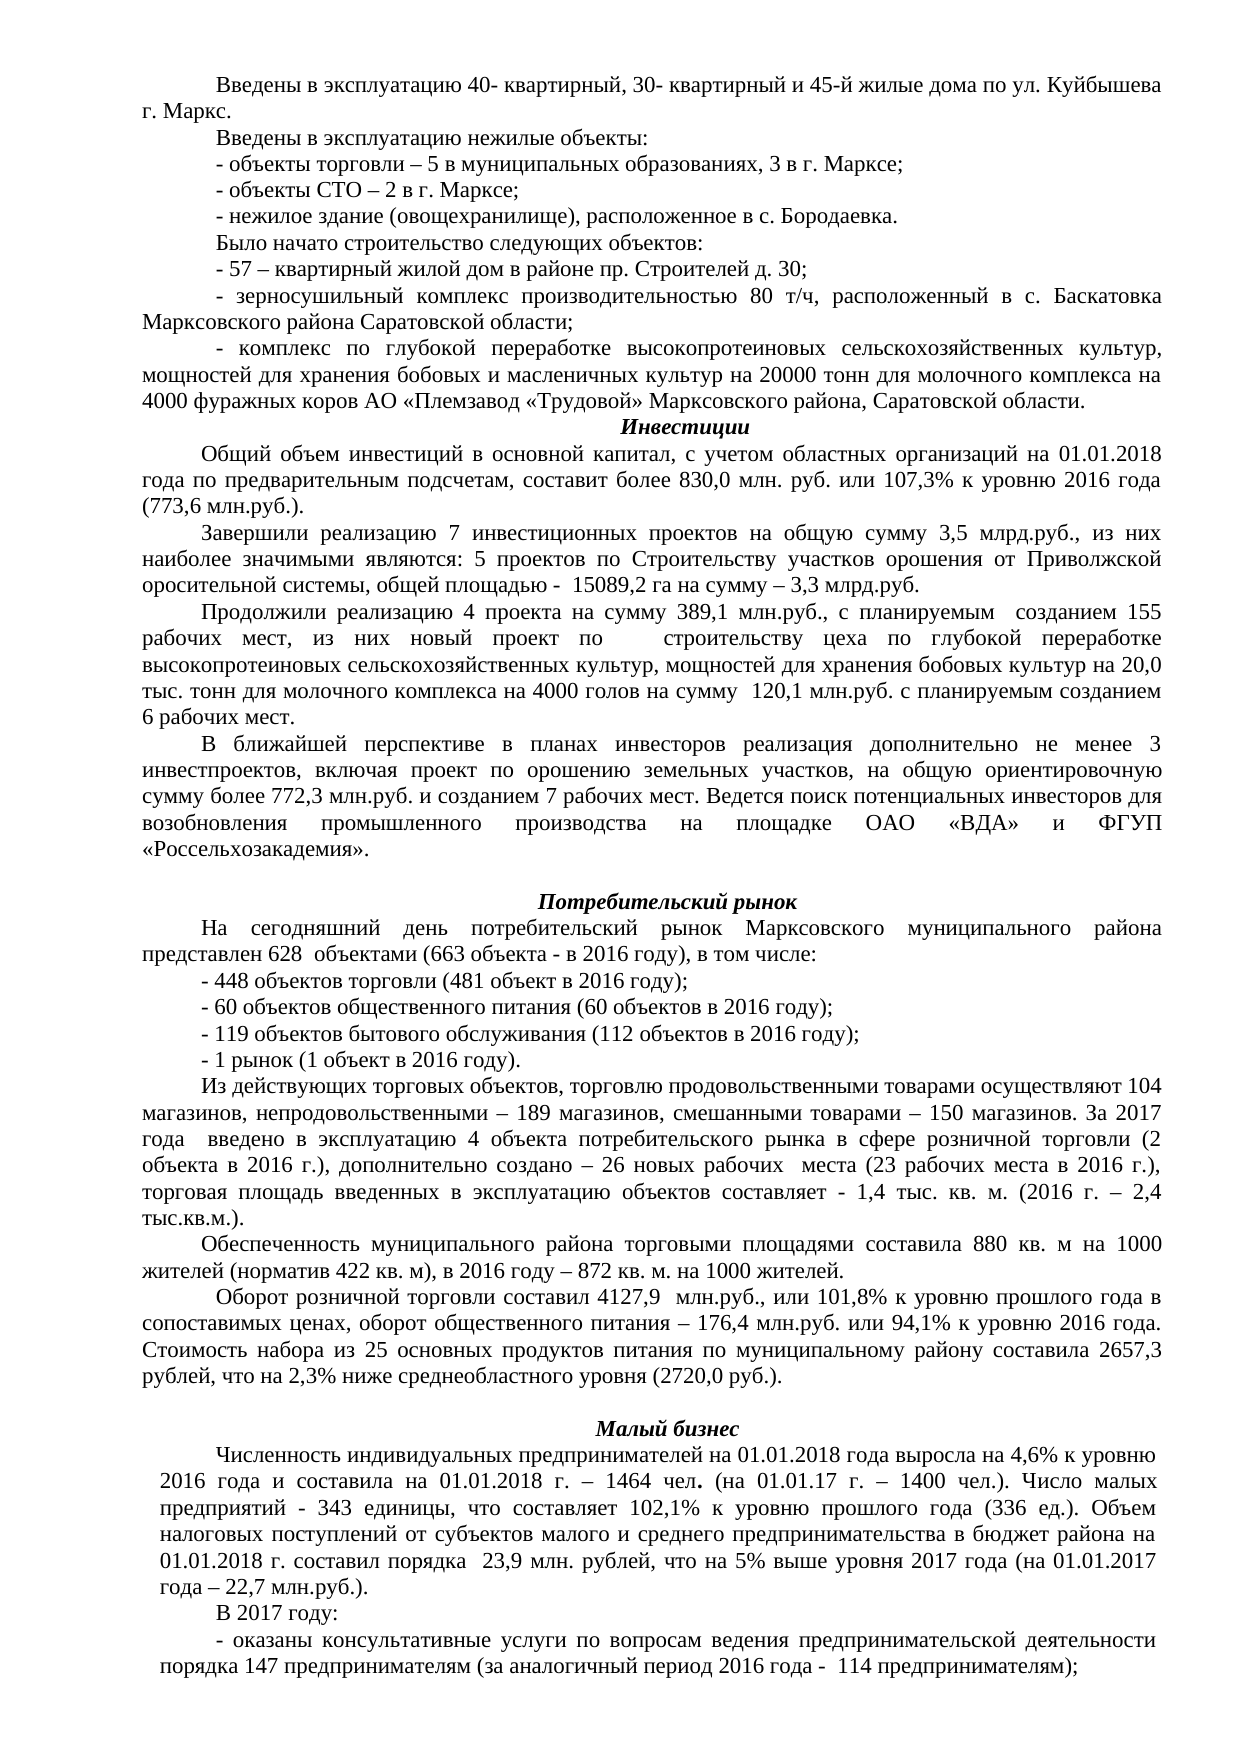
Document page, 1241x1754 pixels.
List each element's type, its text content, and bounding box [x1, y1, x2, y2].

text - объекты торговли – 5 в муниципальных образованиях, 3 в г. Марксе; [142, 150, 1163, 176]
text Продолжили реализацию 4 проекта на сумму 389,1 млн.руб., с планируемым созданием 155 рабочих мест, из них новый проект по строительству цеха по глубокой переработке высокопротеиновых сельскохозяйственных культур, мощностей для хранения бобовых культур на 20,0 тыс. тонн для молочного комплекса на 4000 голов на сумму 120,1 млн.руб. с планируемым созданием 6 рабочих мест. [142, 598, 1163, 730]
text На сегодняшний день потребительский рынок Марксовского муниципального района представлен 628 объектами (663 объекта - в 2016 году), в том числе: [142, 914, 1163, 967]
text Введены в эксплуатацию нежилые объекты: [142, 123, 1163, 150]
text - 448 объектов торговли (481 объект в 2016 году); [142, 967, 1163, 993]
text Из действующих торговых объектов, торговлю продовольственными товарами осуществляют 104 магазинов, непродовольственными – 189 магазинов, смешанными товарами – 150 магазинов. За 2017 года введено в эксплуатацию 4 объекта потребительского рынка в сфере розничной торговли (2 объекта в 2016 г.), дополнительно создано – 26 новых рабочих места (23 рабочих места в 2016 г.), торговая площадь введенных в эксплуатацию объектов составляет - 1,4 тыс. кв. м. (2016 г. – 2,4 тыс.кв.м.). [142, 1072, 1163, 1230]
text Инвестиции [142, 413, 1169, 440]
text Было начато строительство следующих объектов: [142, 229, 1163, 255]
text - оказаны консультативные услуги по вопросам ведения предпринимательской деятельности порядка 147 предпринимателям (за аналогичный период 2016 года - 114 предпринимателям); [159, 1626, 1157, 1678]
text Общий объем инвестиций в основной капитал, с учетом областных организаций на 01.01.2018 года по предварительным подсчетам, составит более 830,0 млн. руб. или 107,3% к уровню 2016 года (773,6 млн.руб.). [142, 440, 1163, 519]
text Численность индивидуальных предпринимателей на 01.01.2018 года выросла на 4,6% к уровню 2016 года и составила на 01.01.2018 г. – 1464 чел. (на 01.01.17 г. – 1400 чел.). Число малых предприятий - 343 единицы, что составляет 102,1% к уровню прошлого года (336 ед.). Объем налоговых поступлений от субъектов малого и среднего предпринимательства в бюджет района на 01.01.2018 г. составил порядка 23,9 млн. рублей, что на 5% выше уровня 2017 года (на 01.01.2017 года – 22,7 млн.руб.). [159, 1441, 1157, 1599]
text - нежилое здание (овощехранилище), расположенное в с. Бородаевка. [142, 203, 1163, 229]
text Оборот розничной торговли составил 4127,9 млн.руб., или 101,8% к уровню прошлого года в сопоставимых ценах, оборот общественного питания – 176,4 млн.руб. или 94,1% к уровню 2016 года. Стоимость набора из 25 основных продуктов питания по муниципальному району составила 2657,3 рублей, что на 2,3% ниже среднеобластного уровня (2720,0 руб.). [142, 1283, 1163, 1388]
text Малый бизнес [142, 1415, 1163, 1441]
text - комплекс по глубокой переработке высокопротеиновых сельскохозяйственных культур, мощностей для хранения бобовых и масленичных культур на 20000 тонн для молочного комплекса на 4000 фуражных коров АО «Племзавод «Трудовой» Марксовского района, Саратовской области. [142, 334, 1163, 413]
text В 2017 году: [159, 1599, 1157, 1626]
text В ближайшей перспективе в планах инвесторов реализация дополнительно не менее 3 инвестпроектов, включая проект по орошению земельных участков, на общую ориентировочную сумму более 772,3 млн.руб. и созданием 7 рабочих мест. Ведется поиск потенциальных инвесторов для возобновления промышленного производства на площадке ОАО «ВДА» и ФГУП «Россельхозакадемия». [142, 730, 1163, 861]
text - 1 рынок (1 объект в 2016 году). [142, 1046, 1163, 1072]
text Обеспеченность муниципального района торговыми площадями составила 880 кв. м на 1000 жителей (норматив 422 кв. м), в 2016 году – 872 кв. м. на 1000 жителей. [142, 1230, 1163, 1283]
text - объекты СТО – 2 в г. Марксе; [142, 176, 1163, 203]
text - 119 объектов бытового обслуживания (112 объектов в 2016 году); [142, 1019, 1163, 1046]
text Завершили реализацию 7 инвестиционных проектов на общую сумму 3,5 млрд.руб., из них наиболее значимыми являются: 5 проектов по Строительству участков орошения от Приволжской оросительной системы, общей площадью - 15089,2 га на сумму – 3,3 млрд.руб. [142, 519, 1163, 598]
text Потребительский рынок [142, 888, 1163, 914]
text - 60 объектов общественного питания (60 объектов в 2016 году); [142, 993, 1163, 1019]
text - 57 – квартирный жилой дом в районе пр. Строителей д. 30; [142, 255, 1163, 282]
text Введены в эксплуатацию 40- квартирный, 30- квартирный и 45-й жилые дома по ул. Куйбышева г. Маркс. [142, 71, 1163, 123]
text - зерносушильный комплекс производительностью 80 т/ч, расположенный в с. Баскатовка Марксовского района Саратовской области; [142, 282, 1163, 334]
